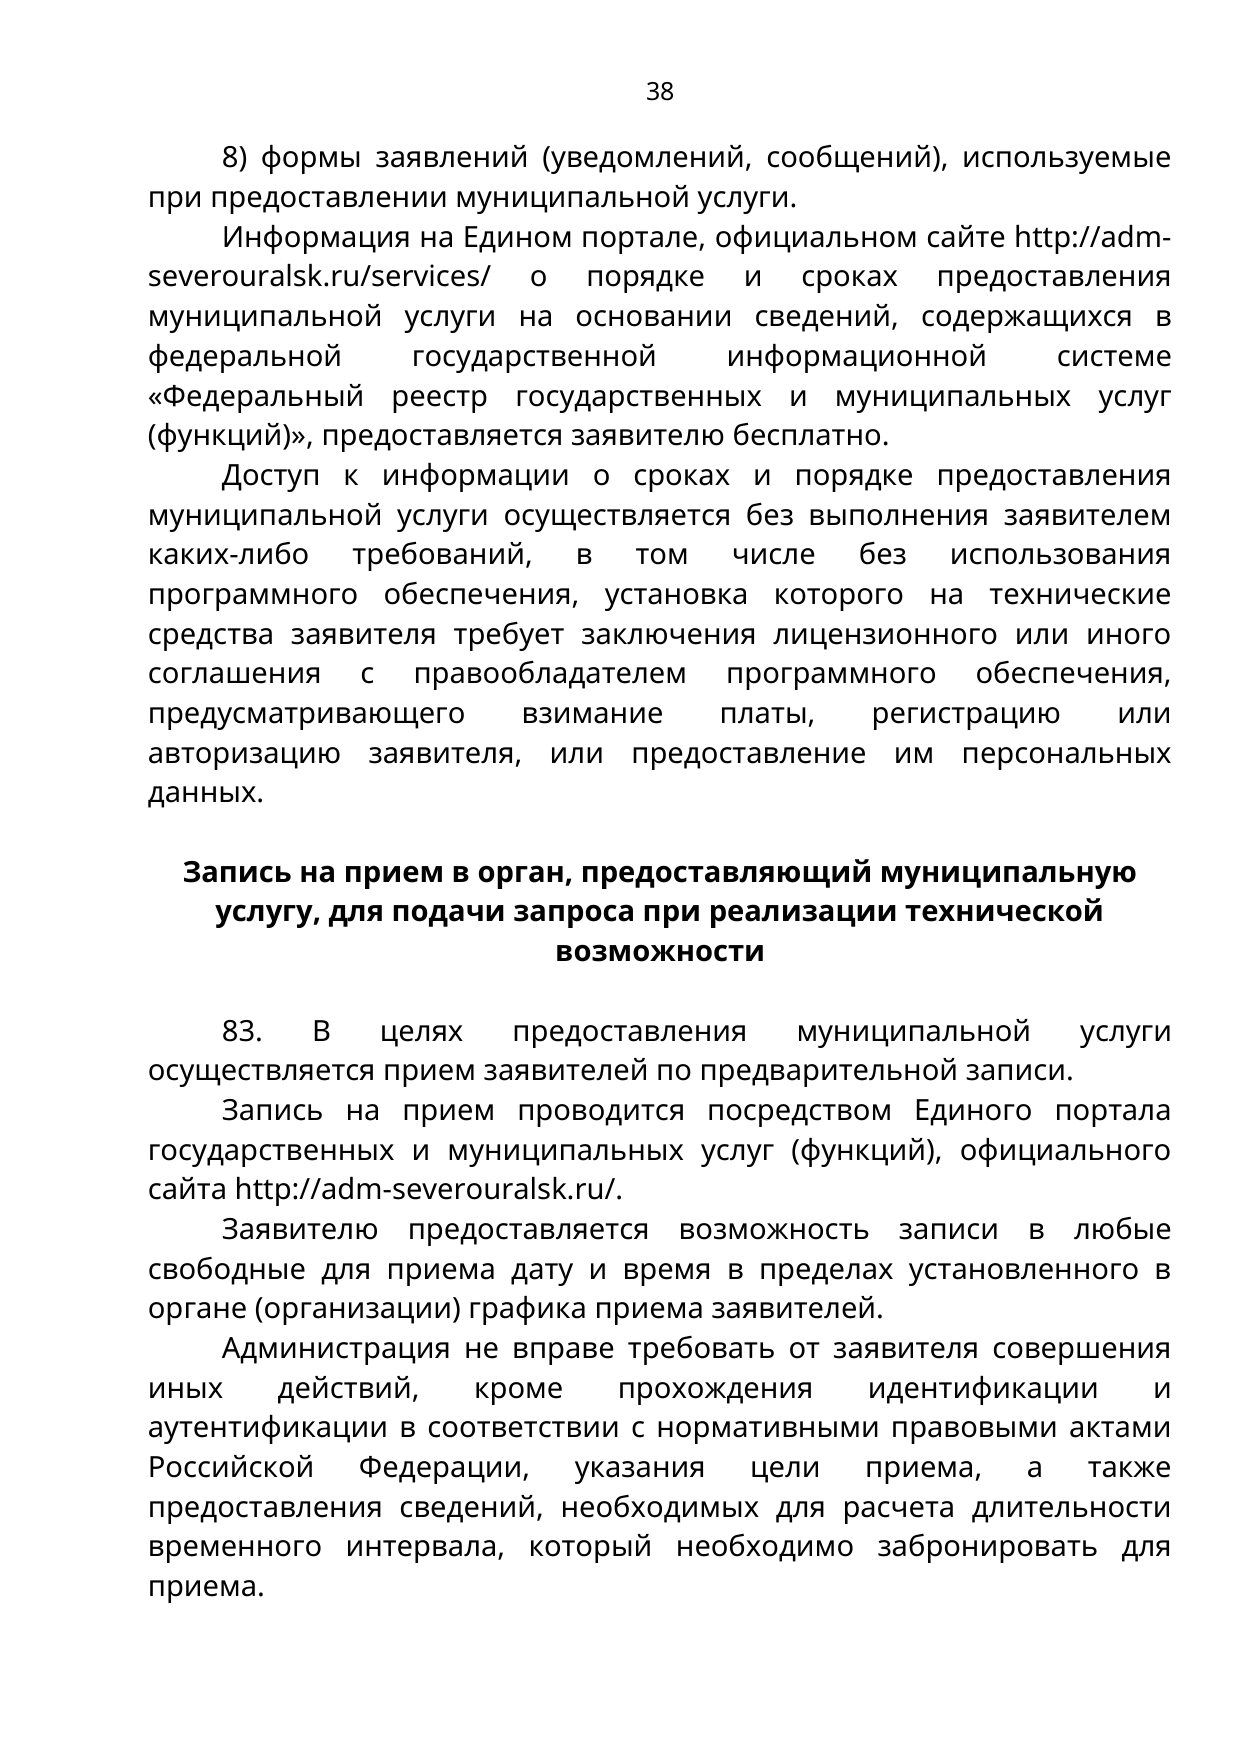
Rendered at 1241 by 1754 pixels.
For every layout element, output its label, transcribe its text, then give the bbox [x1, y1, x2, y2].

text Администрация не вправе требовать от заявителя совершения иных действий, кроме прохождения идентификации и аутентификации в соответствии с нормативными правовыми актами Российской Федерации, указания цели приема, а также предоставления сведений, необходимых для расчета длительности временного интервала, который необходимо забронировать для приема. [148, 1327, 1172, 1605]
text Запись на прием в орган, предоставляющий муниципальную услугу, для подачи запроса при реализации технической возможности [148, 851, 1172, 970]
text Доступ к информации о сроках и порядке предоставления муниципальной услуги осуществляется без выполнения заявителем каких-либо требований, в том числе без использования программного обеспечения, установка которого на технические средства заявителя требует заключения лицензионного или иного соглашения с правообладателем программного обеспечения, предусматривающего взимание платы, регистрацию или авторизацию заявителя, или предоставление им персональных данных. [148, 454, 1172, 811]
text Заявителю предоставляется возможность записи в любые свободные для приема дату и время в пределах установленного в органе (организации) графика приема заявителей. [148, 1208, 1172, 1327]
text 83. В целях предоставления муниципальной услуги осуществляется прием заявителей по предварительной записи. [148, 1010, 1172, 1089]
text Запись на прием проводится посредством Единого портала государственных и муниципальных услуг (функций), официального сайта http://adm-severouralsk.ru/. [148, 1089, 1172, 1208]
text Информация на Едином портале, официальном сайте http://adm-severouralsk.ru/services/ о порядке и сроках предоставления муниципальной услуги на основании сведений, содержащихся в федеральной государственной информационной системе «Федеральный реестр государственных и муниципальных услуг (функций)», предоставляется заявителю бесплатно. [148, 216, 1172, 454]
text 8) формы заявлений (уведомлений, сообщений), используемые при предоставлении муниципальной услуги. [148, 137, 1172, 216]
